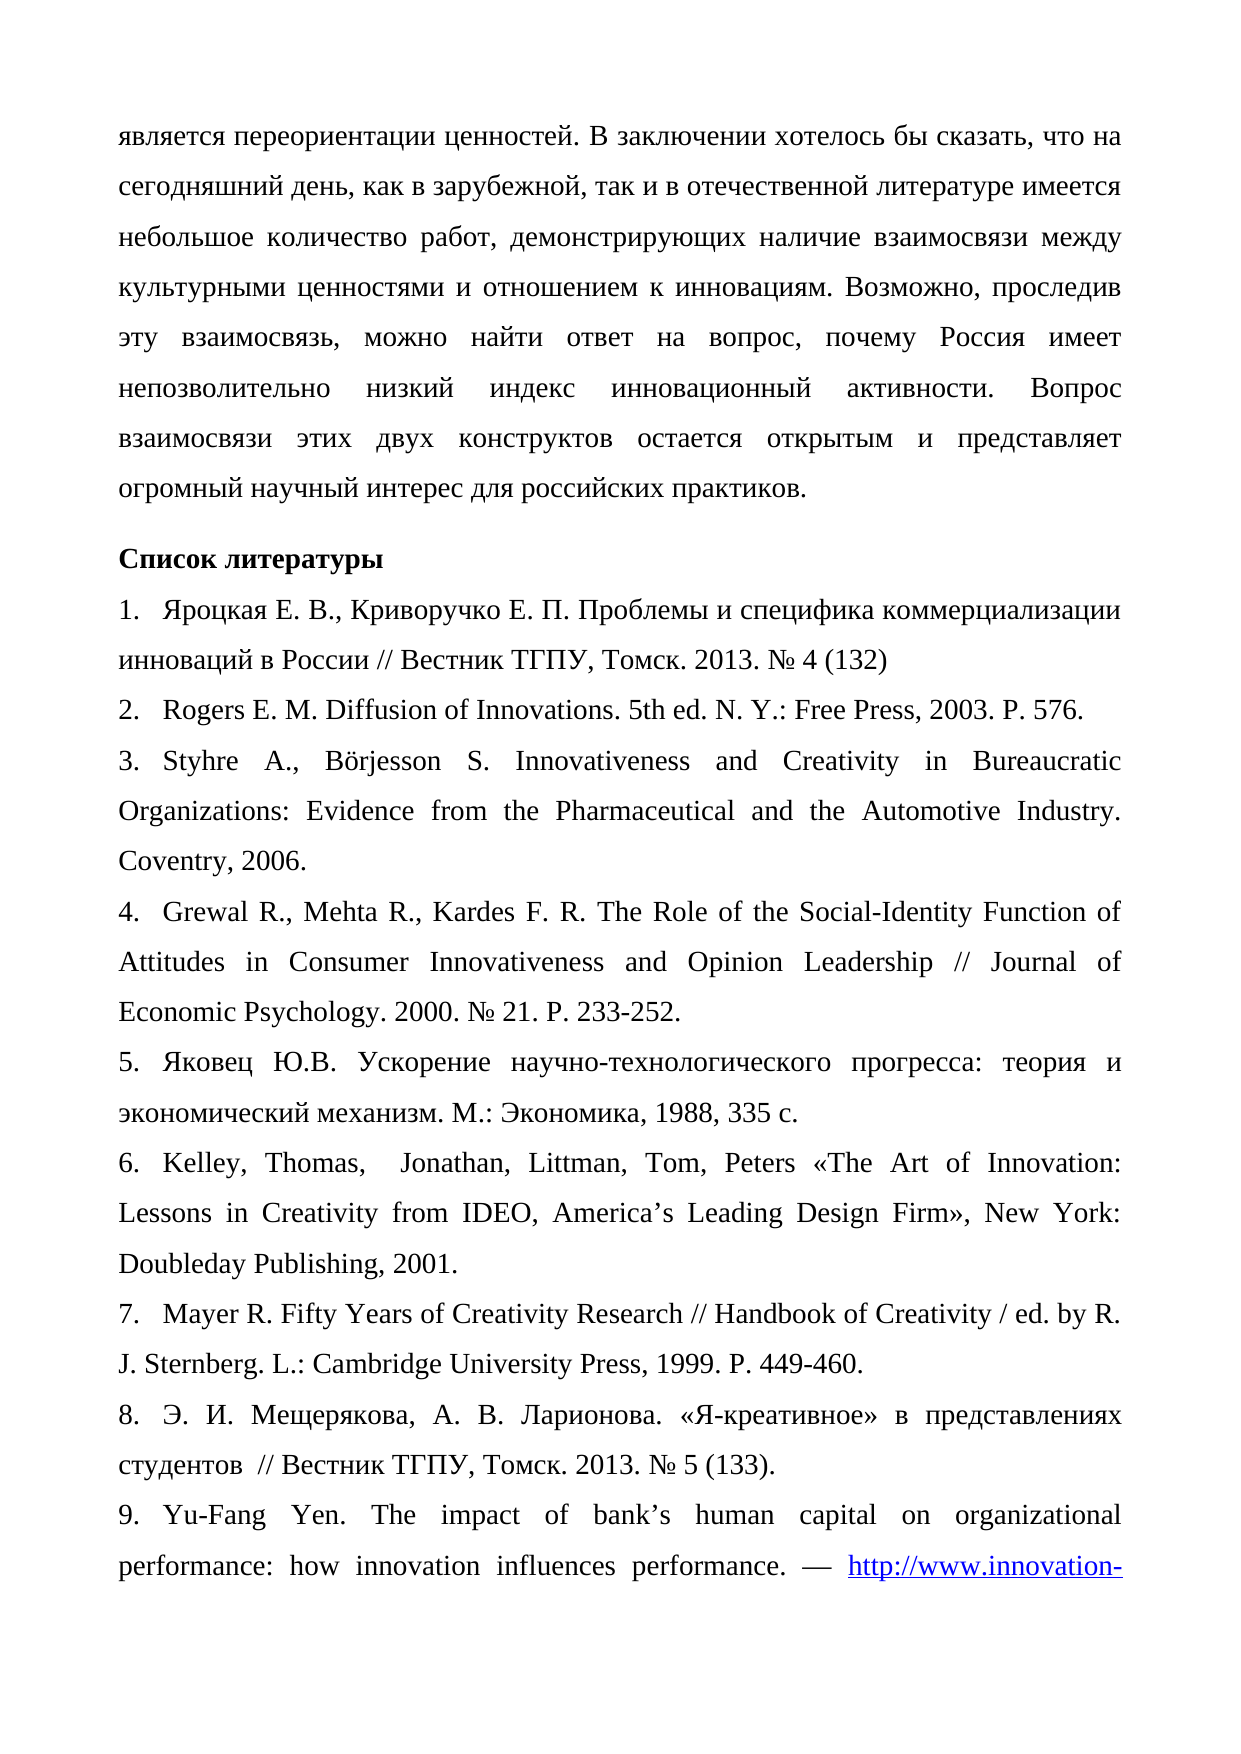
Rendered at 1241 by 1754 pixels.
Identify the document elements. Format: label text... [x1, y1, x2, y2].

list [118, 1497, 1123, 1581]
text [118, 118, 1123, 504]
list Э. И. Мещерякова, А. В. Ларионова. «Я-креативное» в представлениях студентов // Вестник ТГПУ, Томск. 2013. № 5 (133). [118, 1397, 1123, 1481]
text Список литературы [118, 541, 1122, 575]
list Rogers E. M. Diffusion of Innovations. 5th ed. N. Y.: Free Press, 2003. P. 576. [118, 692, 1123, 726]
list Яковец Ю.В. Ускорение научно-технологического прогресса: теория и экономический механизм. М.: Экономика, 1988, 335 c. [118, 1044, 1123, 1128]
list Styhre A., Börjesson S. Innovativeness and Creativity in Bureaucratic Organizations: Evidence from the Pharmaceutical and the Automotive Industry. Coventry, 2006. [118, 743, 1123, 877]
list Mayer R. Fifty Years of Creativity Research // Handbook of Creativity / ed. by R. J. Sternberg. L.: Cambridge University Press, 1999. P. 449-460. [118, 1296, 1123, 1380]
list Яроцкая Е. В., Криворучко Е. П. Проблемы и специфика коммерциализации инноваций в России // Вестник ТГПУ, Томск. 2013. № 4 (132) [118, 592, 1122, 676]
list Kelley, Thomas, Jonathan, Littman, Tom, Peters «The Art of Innovation: Lessons in Creativity from IDEO, America’s Leading Design Firm», New York: Doubleday Publishing, 2001. [118, 1145, 1123, 1279]
list Grewal R., Mehta R., Kardes F. R. The Role of the Social-Identity Function of Attitudes in Consumer Innovativeness and Opinion Leadership // Journal of Economic Psychology. 2000. № 21. P. 233-252. [118, 894, 1123, 1028]
